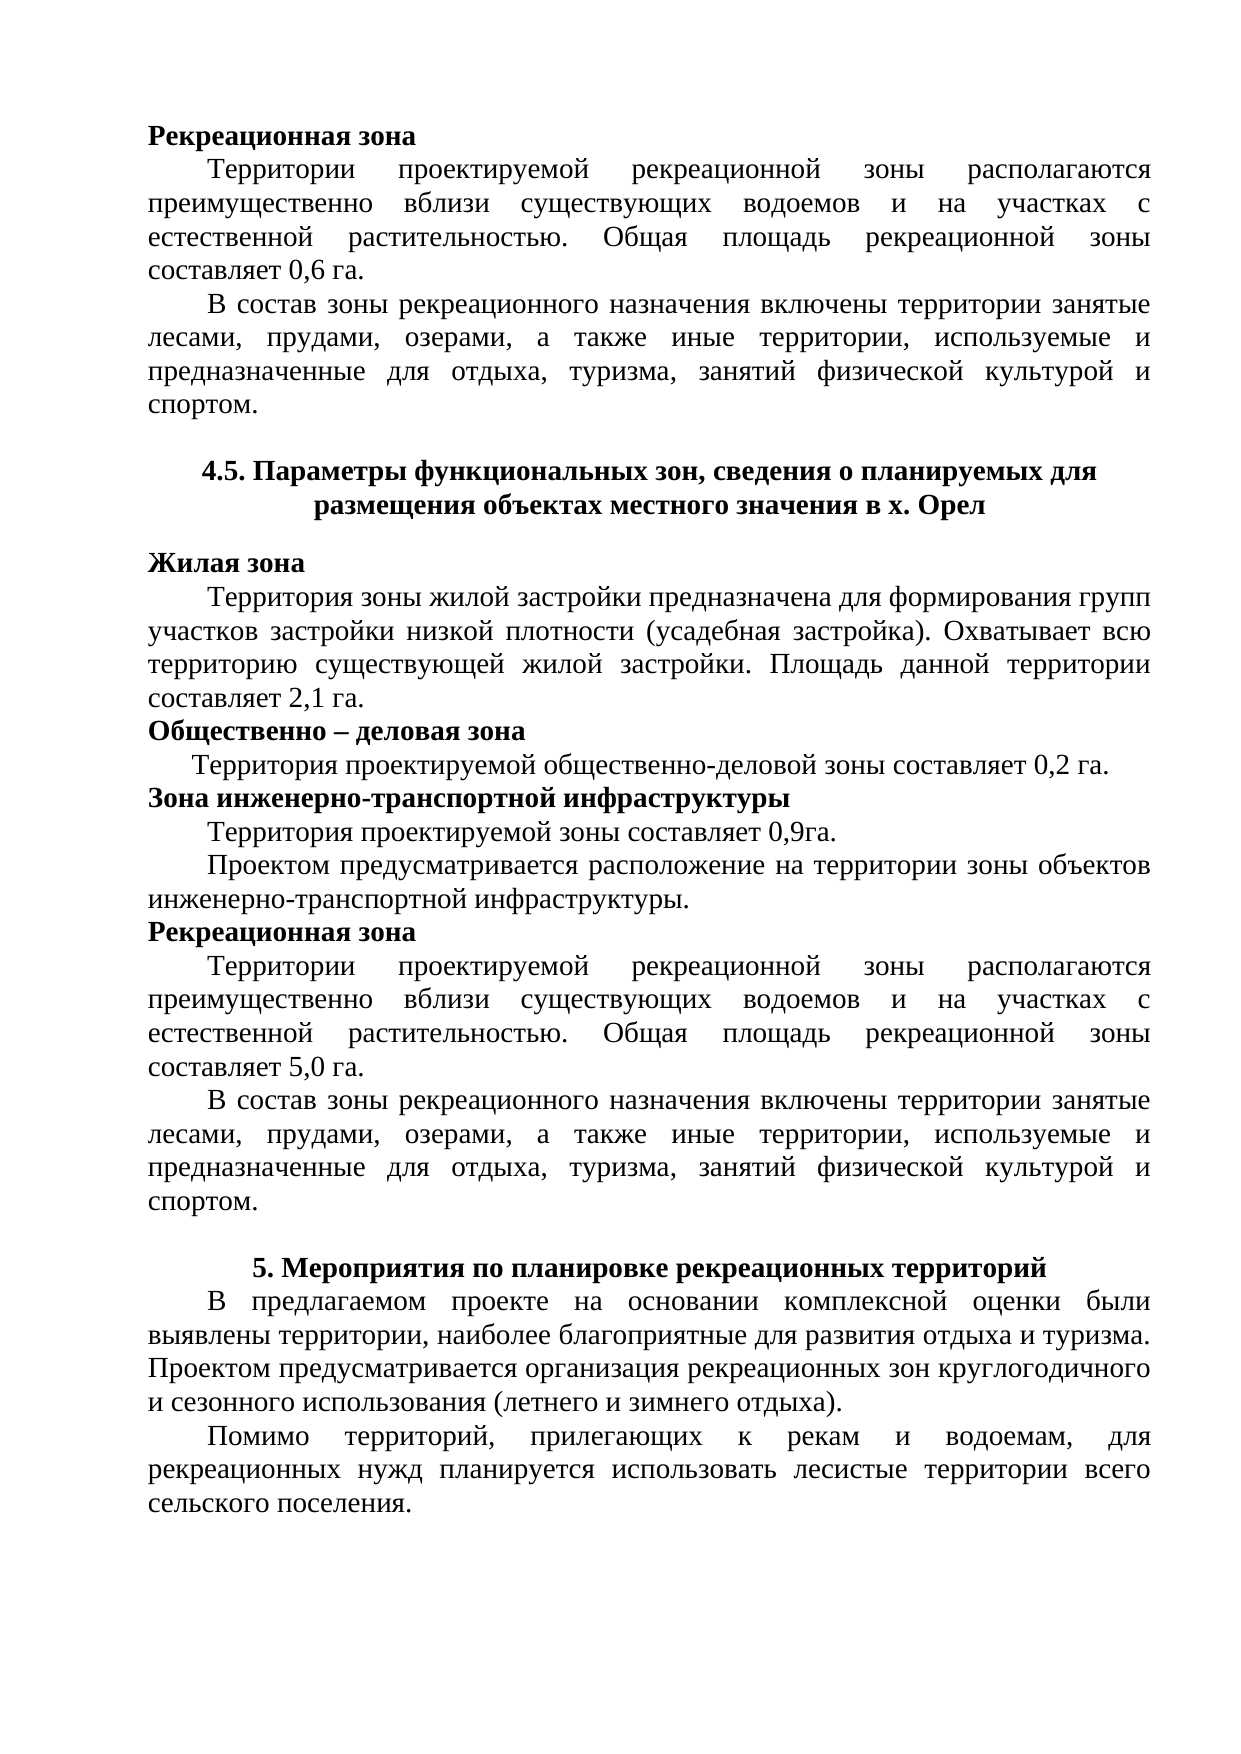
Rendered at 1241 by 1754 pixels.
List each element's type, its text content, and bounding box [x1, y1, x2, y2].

text Территория проектируемой общественно-деловой зоны составляет 0,2 га. [148, 747, 1152, 780]
text В состав зоны рекреационного назначения включены территории занятые лесами, прудами, озерами, а также иные территории, используемые и предназначенные для отдыха, туризма, занятий физической культурой и спортом. [148, 286, 1152, 420]
text Проектом предусматривается расположение на территории зоны объектов инженерно-транспортной инфраструктуры. [148, 847, 1152, 914]
text 4.5. Параметры функциональных зон, сведения о планируемых для размещения объектах местного значения в х. Орел [148, 453, 1152, 521]
text Территория проектируемой зоны составляет 0,9га. [148, 814, 1152, 847]
text Жилая зона [148, 546, 1152, 579]
text Рекреационная зона [148, 118, 1152, 152]
text Территория зоны жилой застройки предназначена для формирования групп участков застройки низкой плотности (усадебная застройка). Охватывает всю территорию существующей жилой застройки. Площадь данной территории составляет 2,1 га. [148, 579, 1152, 713]
text Территории проектируемой рекреационной зоны располагаются преимущественно вблизи существующих водоемов и на участках с естественной растительностью. Общая площадь рекреационной зоны составляет 5,0 га. [148, 948, 1152, 1082]
text Территории проектируемой рекреационной зоны располагаются преимущественно вблизи существующих водоемов и на участках с естественной растительностью. Общая площадь рекреационной зоны составляет 0,6 га. [148, 152, 1152, 286]
text Общественно – деловая зона [148, 713, 1152, 747]
text В предлагаемом проекте на основании комплексной оценки были выявлены территории, наиболее благоприятные для развития отдыха и туризма. Проектом предусматривается организация рекреационных зон круглогодичного и сезонного использования (летнего и зимнего отдыха). [148, 1283, 1152, 1418]
text Помимо территорий, прилегающих к рекам и водоемам, для рекреационных нужд планируется использовать лесистые территории всего сельского поселения. [148, 1418, 1152, 1518]
text В состав зоны рекреационного назначения включены территории занятые лесами, прудами, озерами, а также иные территории, используемые и предназначенные для отдыха, туризма, занятий физической культурой и спортом. [148, 1082, 1152, 1216]
text Рекреационная зона [148, 914, 1152, 948]
text 5. Мероприятия по планировке рекреационных территорий [148, 1250, 1152, 1283]
text Зона инженерно-транспортной инфраструктуры [148, 780, 1152, 814]
